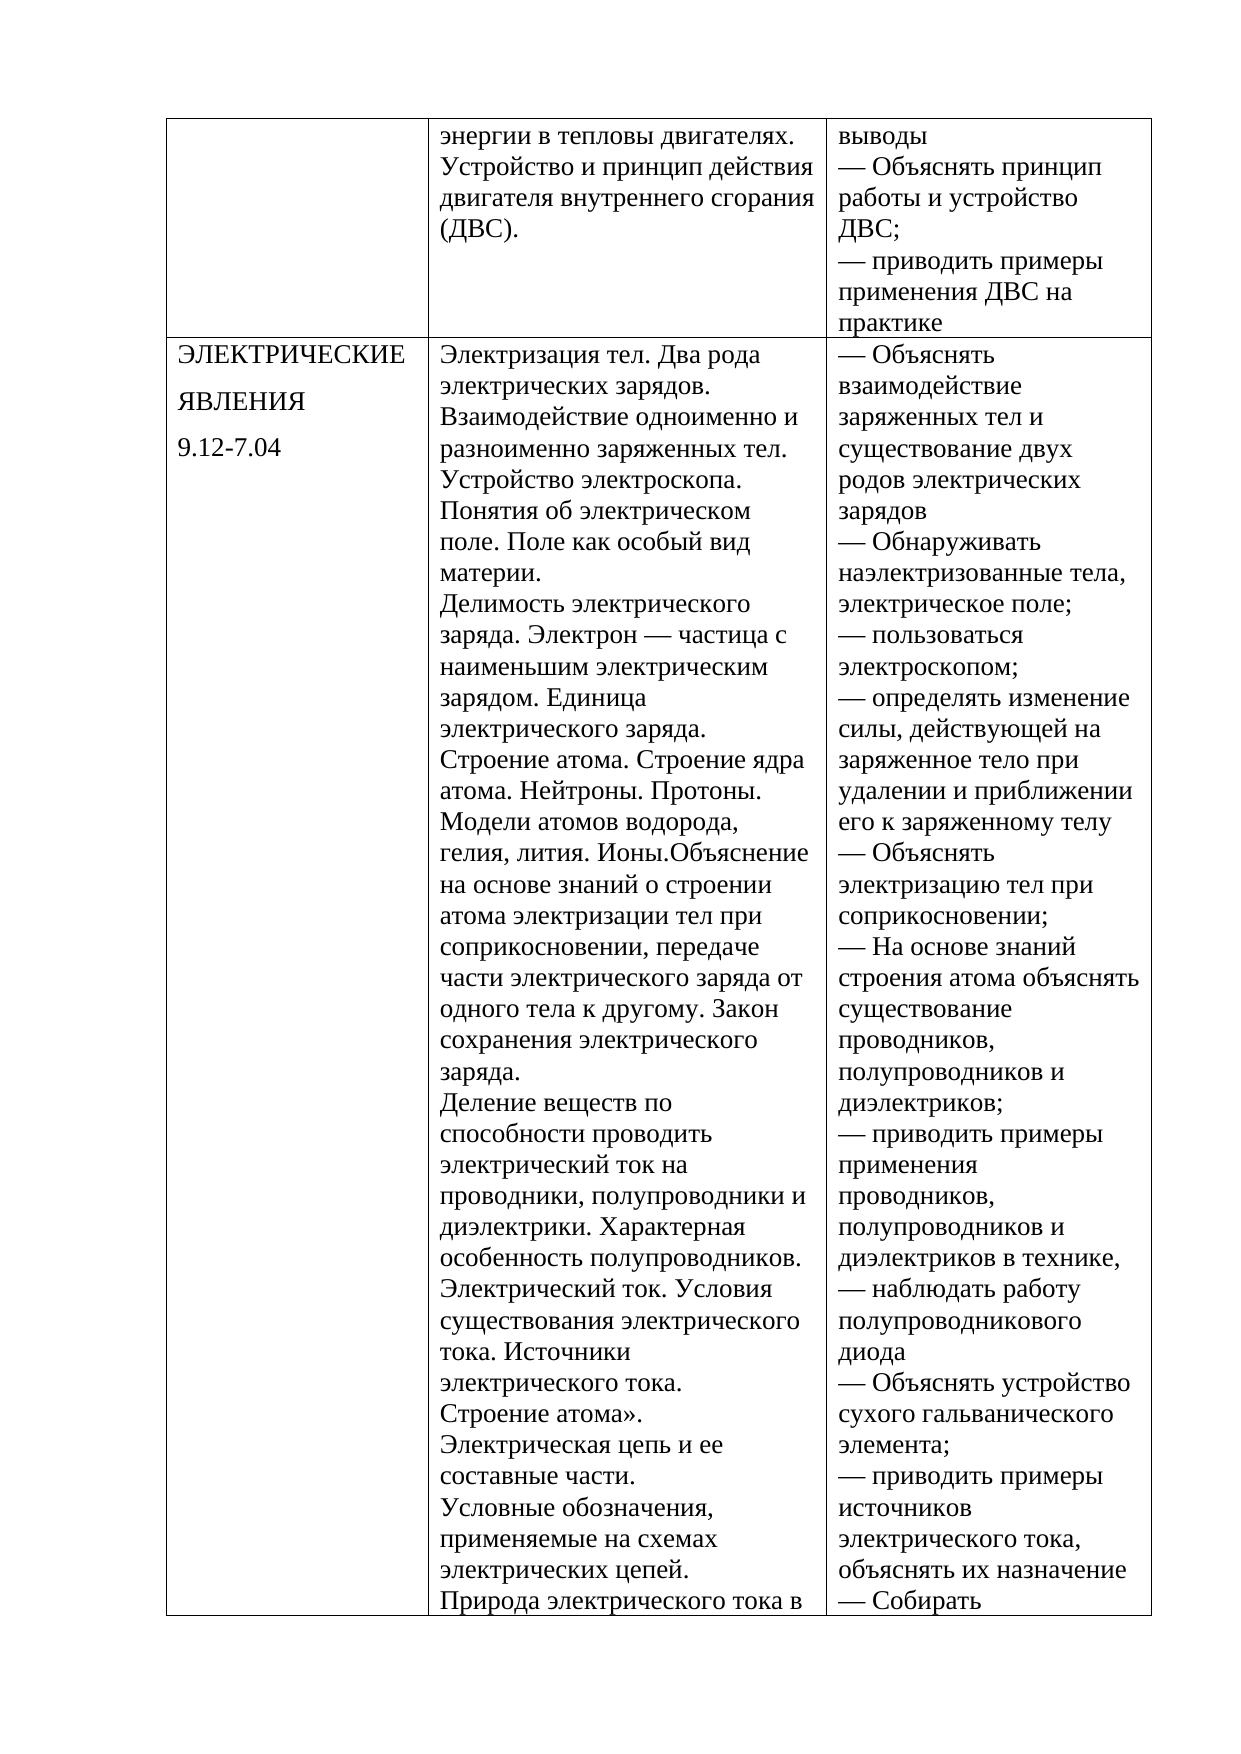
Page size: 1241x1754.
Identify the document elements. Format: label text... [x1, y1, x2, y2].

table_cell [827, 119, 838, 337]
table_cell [167, 119, 428, 337]
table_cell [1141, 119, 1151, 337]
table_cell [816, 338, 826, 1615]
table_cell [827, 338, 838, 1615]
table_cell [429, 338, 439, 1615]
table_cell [167, 338, 428, 1615]
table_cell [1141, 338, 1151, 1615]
